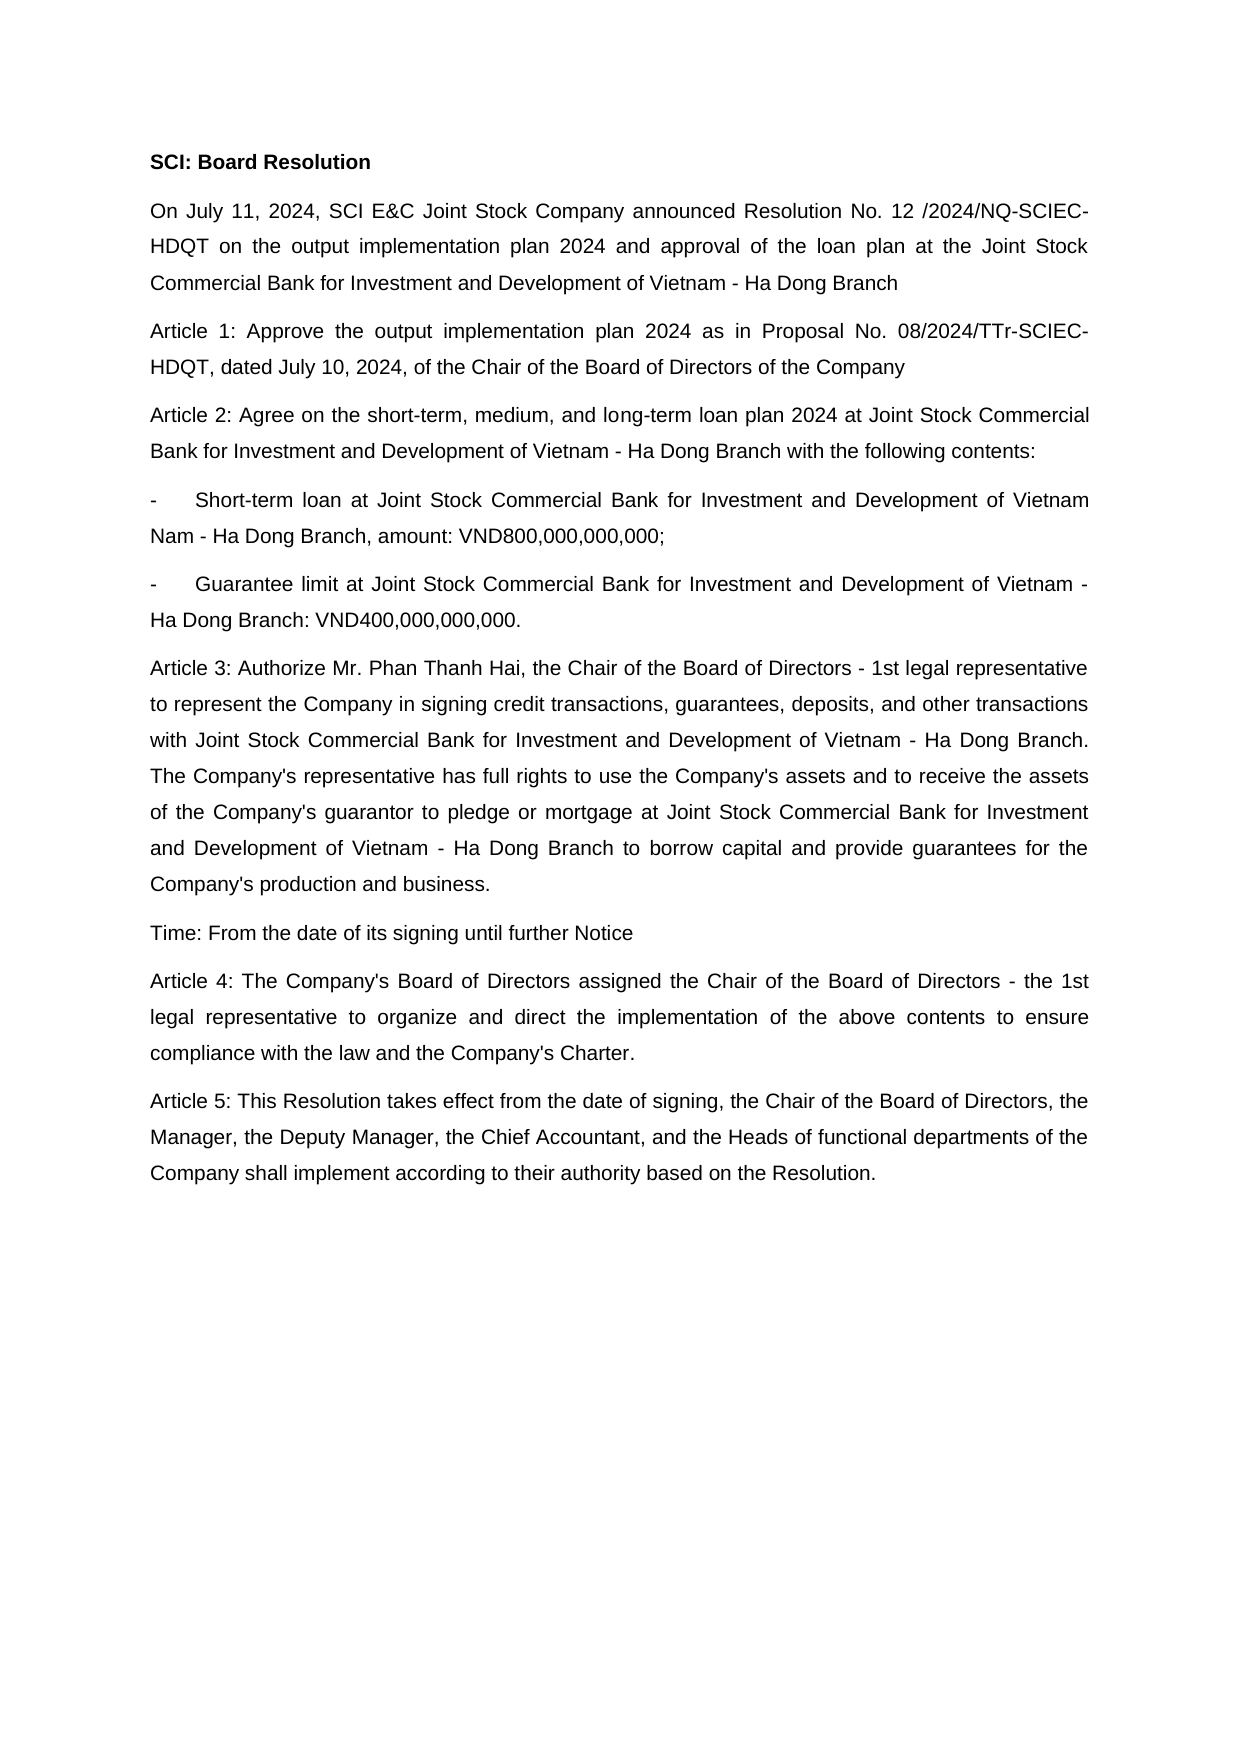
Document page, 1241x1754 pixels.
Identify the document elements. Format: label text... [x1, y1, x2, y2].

list Guarantee limit at Joint Stock Commercial Bank for Investment and Development of Vietnam - Ha Dong Branch: VND400,000,000,000. [150, 572, 1090, 632]
text Article 1: Approve the output implementation plan 2024 as in Proposal No. 08/2024/TTr-SCIEC-HDQT, dated July 10, 2024, of the Chair of the Board of Directors of the Company [150, 319, 1090, 379]
text On July 11, 2024, SCI E&C Joint Stock Company announced Resolution No. 12 /2024/NQ-SCIEC-HDQT on the output implementation plan 2024 and approval of the loan plan at the Joint Stock Commercial Bank for Investment and Development of Vietnam - Ha Dong Branch [150, 198, 1090, 294]
text SCI: Board Resolution [150, 150, 1090, 174]
text Article 2: Agree on the short-term, medium, and long-term loan plan 2024 at Joint Stock Commercial Bank for Investment and Development of Vietnam - Ha Dong Branch with the following contents: [150, 403, 1090, 463]
text Article 5: This Resolution takes effect from the date of signing, the Chair of the Board of Directors, the Manager, the Deputy Manager, the Chief Accountant, and the Heads of functional departments of the Company shall implement according to their authority based on the Resolution. [150, 1089, 1090, 1185]
list Short-term loan at Joint Stock Commercial Bank for Investment and Development of Vietnam Nam - Ha Dong Branch, amount: VND800,000,000,000; [150, 487, 1090, 547]
text Time: From the date of its signing until further Notice [150, 920, 1090, 944]
text Article 3: Authorize Mr. Phan Thanh Hai, the Chair of the Board of Directors - 1st legal representative to represent the Company in signing credit transactions, guarantees, deposits, and other transactions with Joint Stock Commercial Bank for Investment and Development of Vietnam - Ha Dong Branch. The Company's representative has full rights to use the Company's assets and to receive the assets of the Company's guarantor to pledge or mortgage at Joint Stock Commercial Bank for Investment and Development of Vietnam - Ha Dong Branch to borrow capital and provide guarantees for the Company's production and business. [150, 656, 1090, 896]
text Article 4: The Company's Board of Directors assigned the Chair of the Board of Directors - the 1st legal representative to organize and direct the implementation of the above contents to ensure compliance with the law and the Company's Charter. [150, 969, 1090, 1064]
